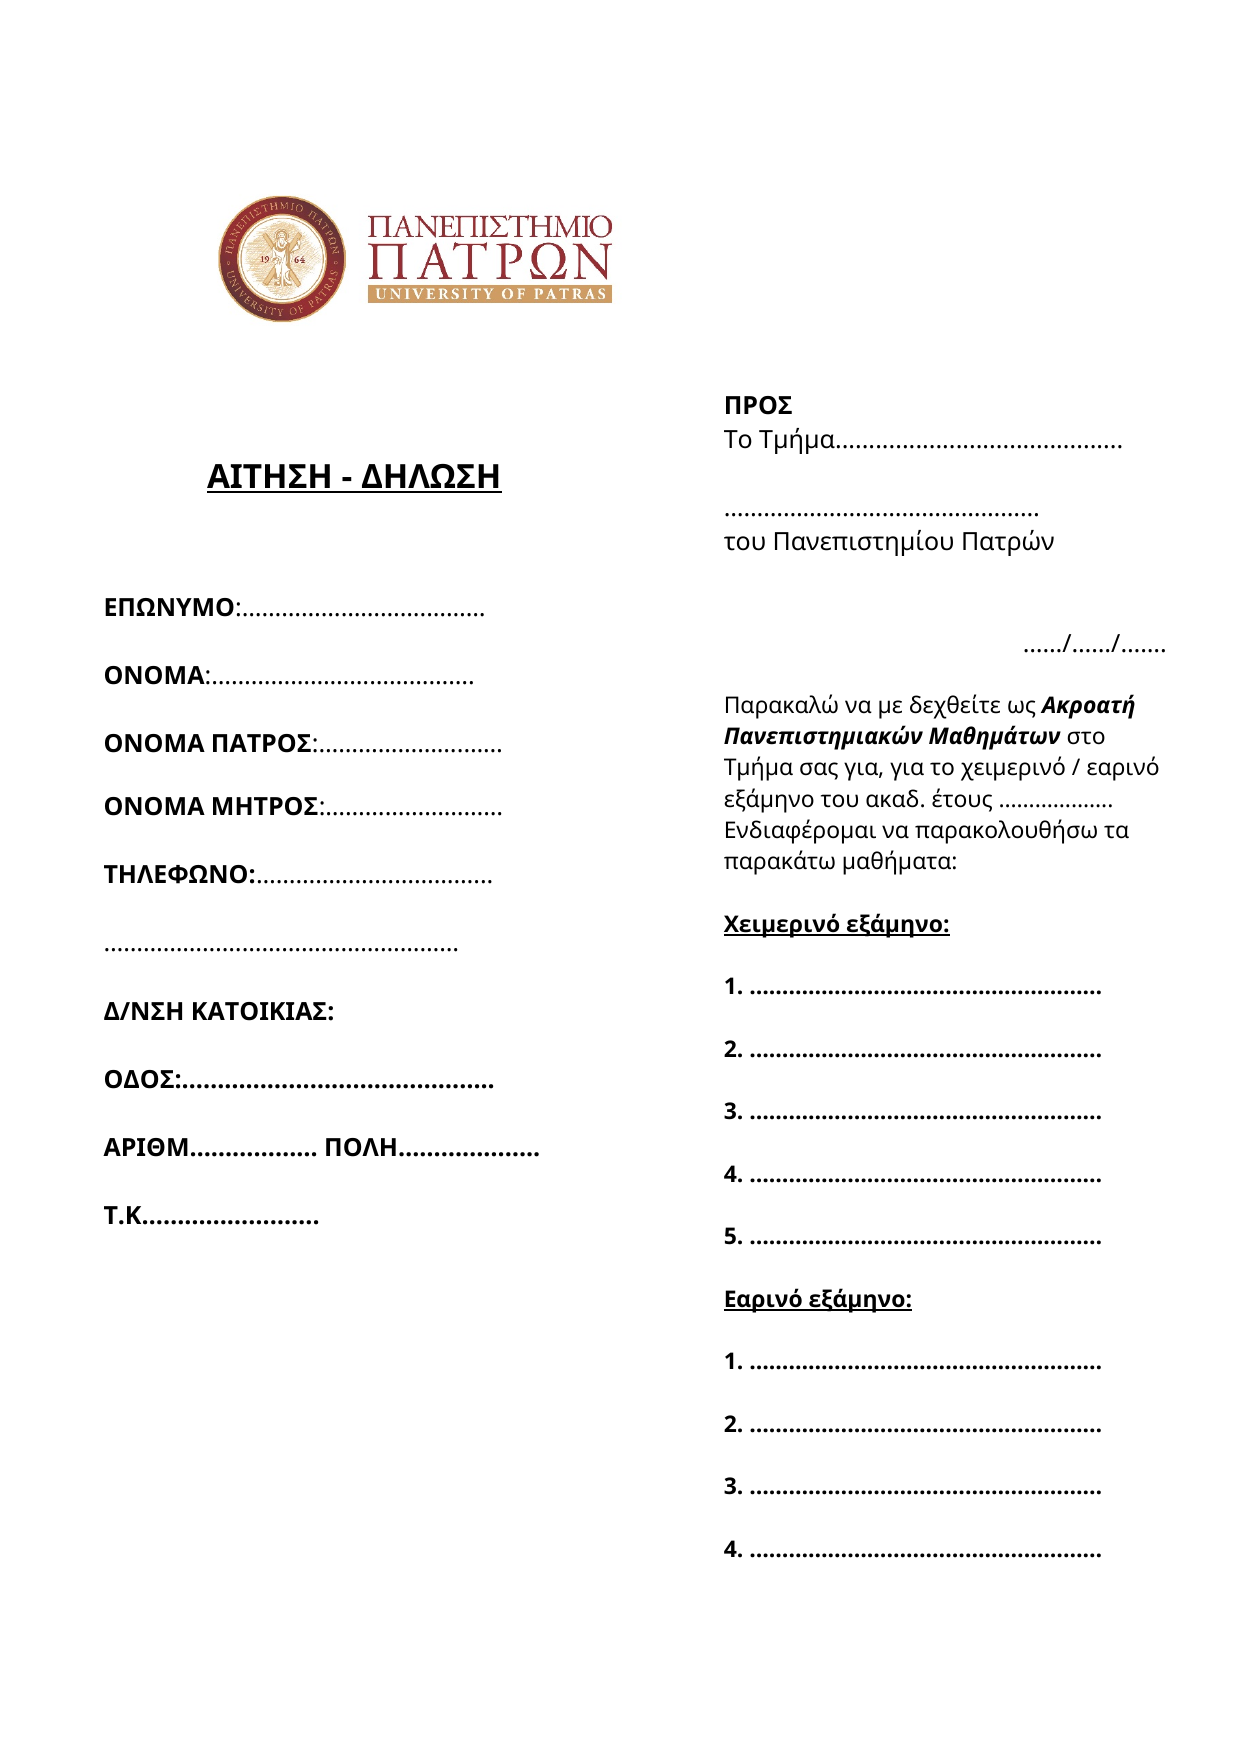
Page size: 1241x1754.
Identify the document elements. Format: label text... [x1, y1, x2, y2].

text ΤΗΛΕΦΩΝΟ:……………………………... [103, 857, 650, 891]
text ΟΔΟΣ:…………………………………….. [103, 1061, 650, 1095]
text ΟΝΟΜΑ:…………………………………. [103, 658, 650, 692]
text Το Τμήμα........................................... [723, 422, 1166, 456]
text ΕΠΩΝΥΜΟ:……………………….……… [103, 590, 650, 624]
picture [206, 183, 624, 334]
text Ενδιαφέρομαι να παρακολουθήσω τα παρακάτω μαθήματα: [723, 814, 1166, 876]
text 2. ……………………………………………… [723, 1407, 1166, 1439]
text ……/……/……. [723, 626, 1166, 660]
text 3. ……………………………………………… [723, 1470, 1166, 1501]
text 3. ……………………………………………… [723, 1095, 1166, 1126]
text Δ/ΝΣΗ ΚΑΤΟΙΚΙΑΣ: [103, 993, 650, 1027]
text ………………………………………… [723, 490, 1166, 524]
text 4. ……………………………………………… [723, 1532, 1166, 1564]
text 1. ……………………………………………… [723, 970, 1166, 1001]
text 1. ……………………………………………… [723, 1345, 1166, 1376]
text Εαρινό εξάμηνο: [723, 1282, 1166, 1314]
text του Πανεπιστημίου Πατρών [723, 524, 1166, 558]
text ΠΡΟΣ [723, 387, 1166, 422]
text ……………………………………………… [103, 925, 650, 959]
text ΑΡΙΘΜ……………… ΠΟΛΗ……………….. [103, 1129, 650, 1163]
subtitle ΑΙΤΗΣΗ - ΔΗΛΩΣΗ [207, 453, 650, 498]
text Παρακαλώ να με δεχθείτε ως Ακροατή Πανεπιστημιακών Μαθημάτων στο Τμήμα σας για, για το χειμερινό / εαρινό εξάμηνο του ακαδ. έτους ………………. [723, 689, 1166, 814]
text 5. ……………………………………………… [723, 1220, 1166, 1251]
text ΟΝΟΜΑ ΜΗΤΡΟΣ:……………………… [103, 789, 650, 823]
text ΟΝΟΜΑ ΠΑΤΡΟΣ:………………….…… [103, 726, 650, 760]
text Τ.Κ……………………. [103, 1197, 650, 1232]
text Χειμερινό εξάμηνο: [723, 907, 1166, 939]
text 2. ……………………………………………… [723, 1032, 1166, 1064]
text 4. ……………………………………………… [723, 1157, 1166, 1189]
